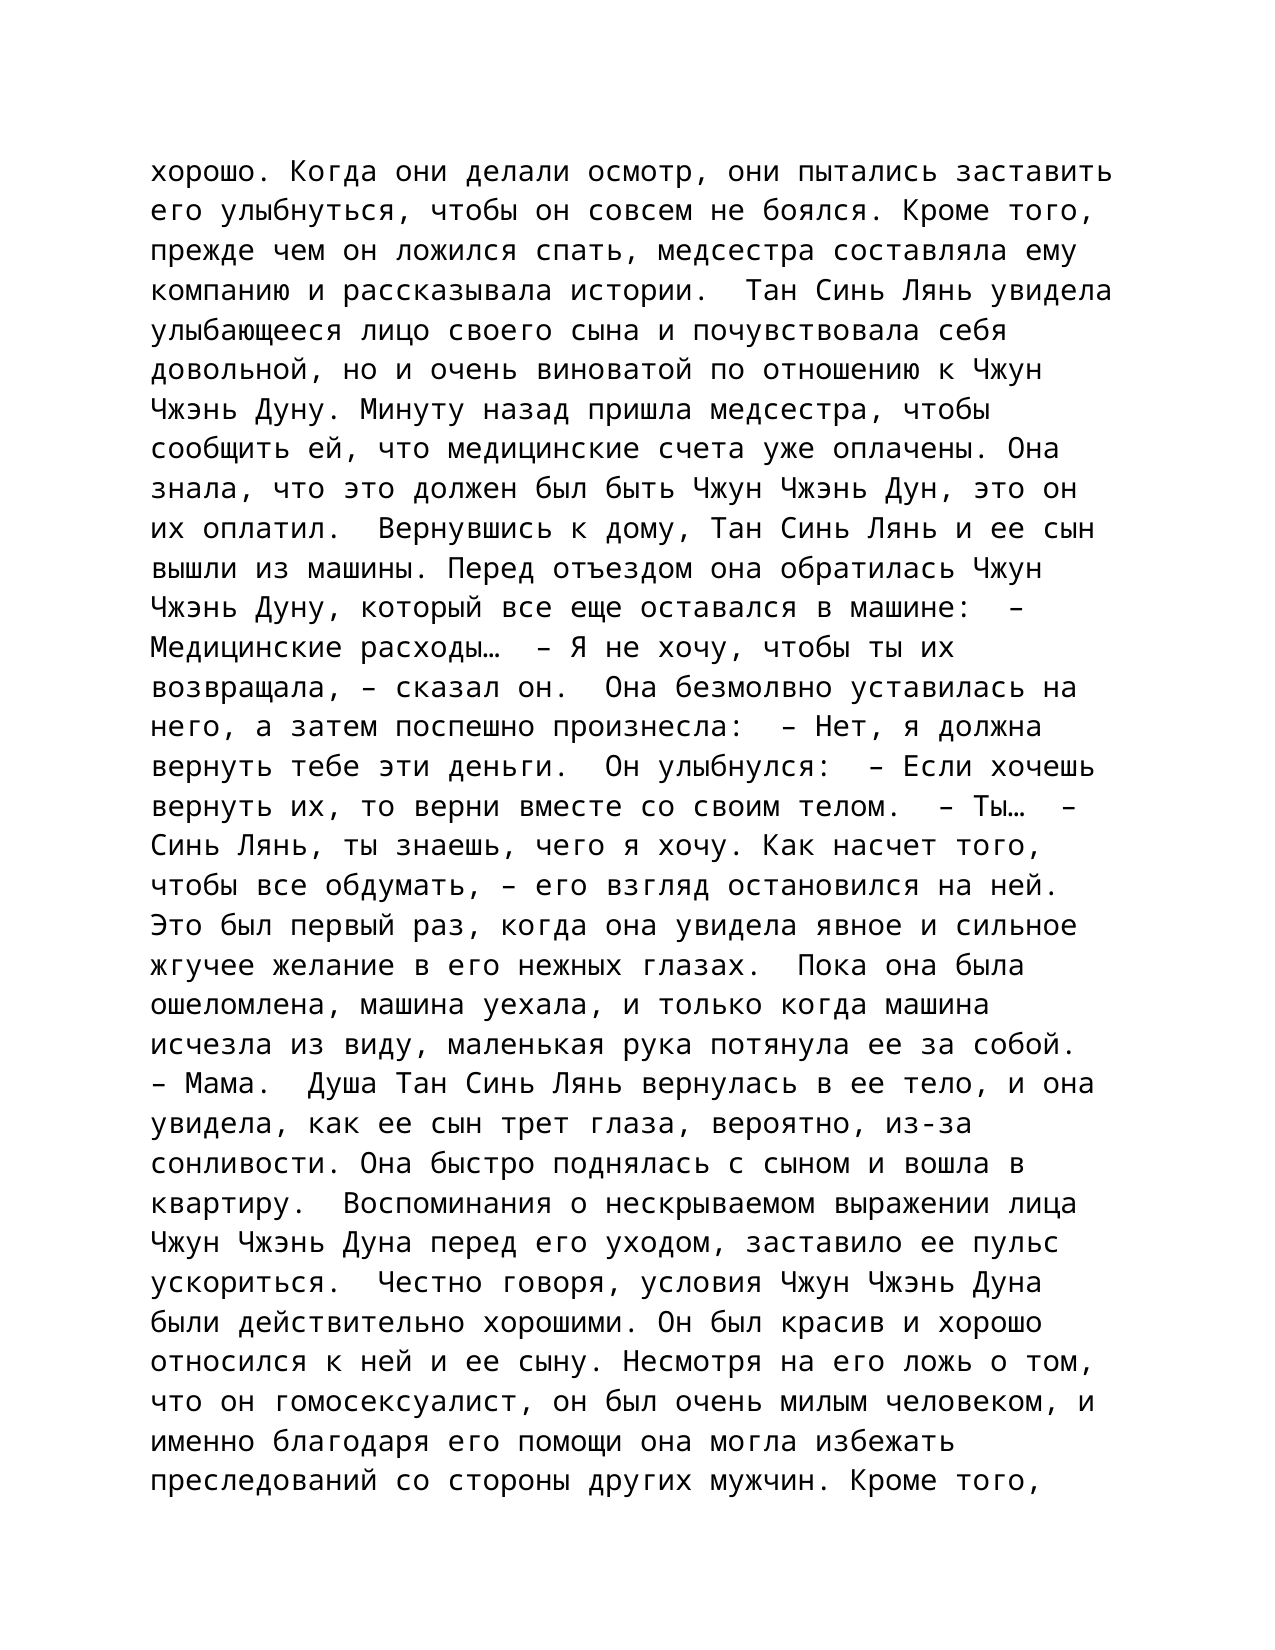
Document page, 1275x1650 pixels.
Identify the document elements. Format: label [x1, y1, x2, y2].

text [150, 150, 1125, 1499]
